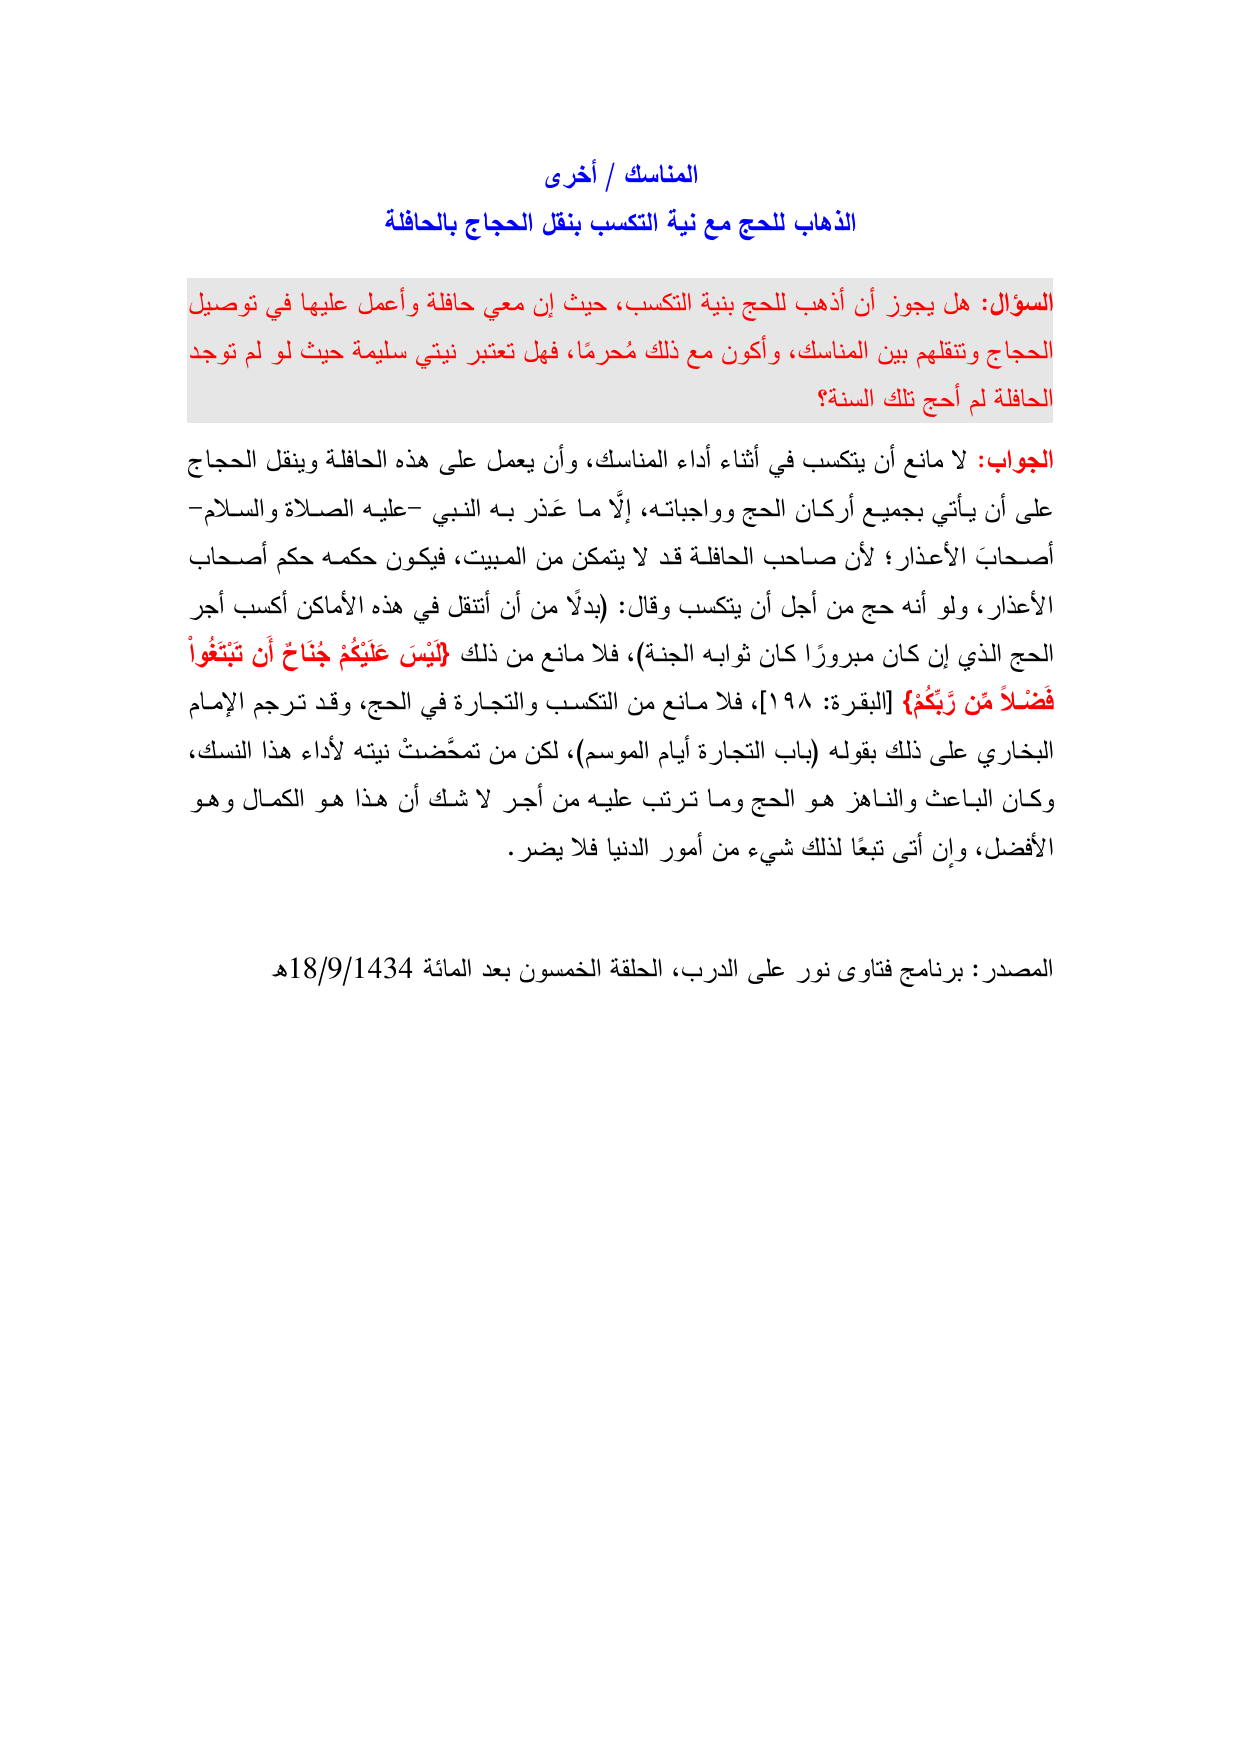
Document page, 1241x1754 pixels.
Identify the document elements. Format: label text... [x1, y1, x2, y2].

text الجواب: لا مانع أن يتكسب في أثناء أداء المناسك، وأن يعمل على هذه الحافلة وينقل الحجاج على أن يأتي بجميع أركان الحج وواجباته، إلَّا ما عَذر به النبي -عليه الصلاة والسلام- أصحابَ الأعذار؛ لأن صاحب الحافلة قد لا يتمكن من المبيت، فيكون حكمه حكم أصحاب الأعذار، ولو أنه حج من أجل أن يتكسب وقال: (بدلًا من أن أتنقل في هذه الأماكن أكسب أجر الحج الذي إن كان مبرورًا كان ثوابه الجنة)، فلا مانع من ذلك {لَيْسَ عَلَيْكُمْ جُنَاحٌ أَن تَبْتَغُواْ فَضْلاً مِّن رَّبِّكُمْ} [البقرة: ١٩٨]، فلا مانع من التكسب والتجارة في الحج، وقد ترجم الإمام البخاري على ذلك بقوله (باب التجارة أيام الموسم)، لكن من تمحَّضتْ نيته لأداء هذا النسك، وكان الباعث والناهز هو الحج وما ترتب عليه من أجر لا شك أن هذا هو الكمال وهو الأفضل، وإن أتى تبعًا لذلك شيء من أمور الدنيا فلا يضر. [187, 435, 1053, 871]
text المصدر: برنامج فتاوى نور على الدرب، الحلقة الخمسون بعد المائة 18/9/1434ه [187, 944, 1053, 993]
title المناسك / أخرى [187, 150, 1053, 198]
title الذهاب للحج مع نية التكسب بنقل الحجاج بالحافلة [187, 198, 1053, 247]
text السؤال: هل يجوز أن أذهب للحج بنية التكسب، حيث إن معي حافلة وأعمل عليها في توصيل الحجاج وتنقلهم بين المناسك، وأكون مع ذلك مُحرمًا، فهل تعتبر نيتي سليمة حيث لو لم توجد الحافلة لم أحج تلك السنة؟ [187, 278, 1053, 423]
